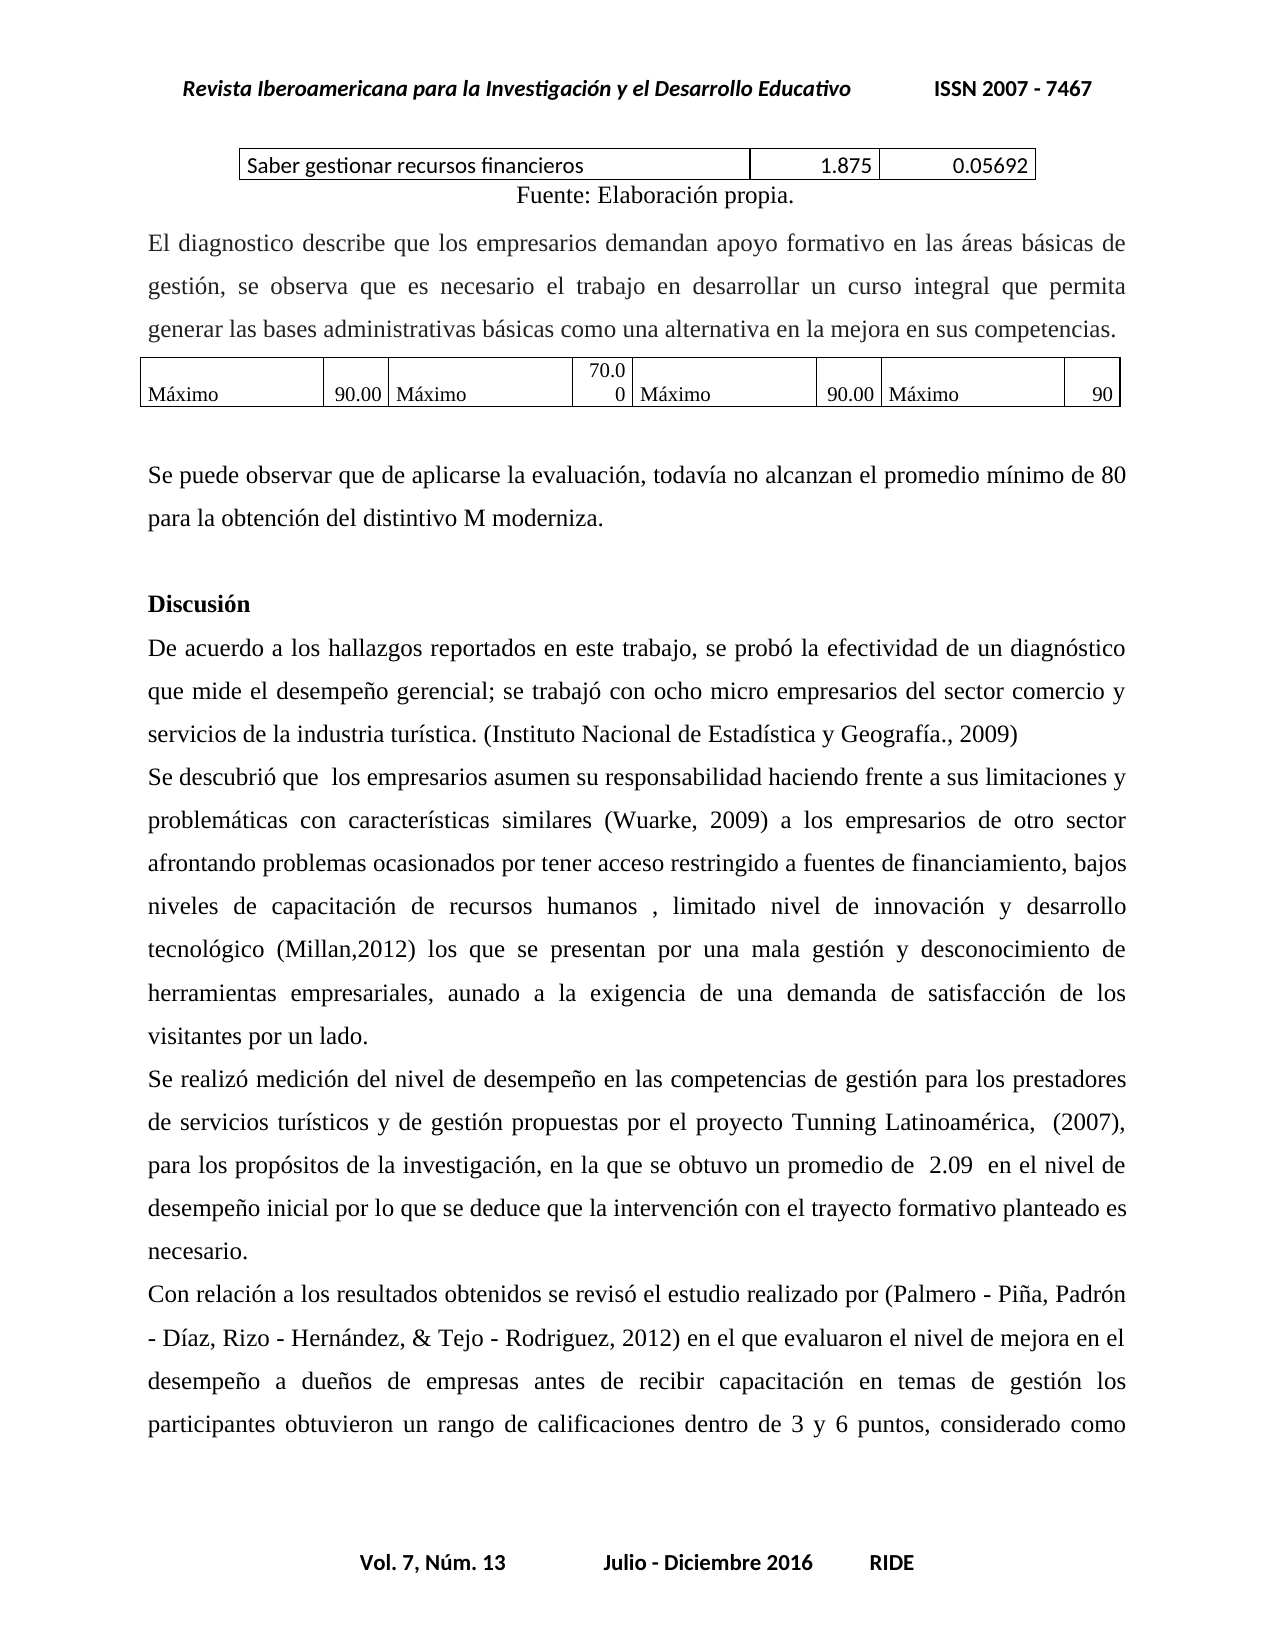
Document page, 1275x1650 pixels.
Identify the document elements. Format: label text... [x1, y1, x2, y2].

table_cell 0.05692 [880, 149, 1035, 179]
table_cell 1.875 [751, 149, 879, 179]
table_header 90 [1065, 358, 1119, 406]
text Se descubrió que los empresarios asumen su responsabilidad haciendo frente a sus limitaciones y problemáticas con características similares (Wuarke, 2009) a los empresarios de otro sector afrontando problemas ocasionados por tener acceso restringido a fuentes de financiamiento, bajos niveles de capacitación de recursos humanos , limitado nivel de innovación y desarrollo tecnológico (Millan,2012) los que se presentan por una mala gestión y desconocimiento de herramientas empresariales, aunado a la exigencia de una demanda de satisfacción de los visitantes por un lado. [148, 762, 1127, 1049]
table_cell Saber gestionar recursos financieros [240, 149, 749, 179]
table_header Máximo [389, 358, 572, 406]
table_header Máximo [882, 358, 1064, 406]
table_header 90.00 [817, 358, 881, 406]
table_header Máximo [633, 358, 816, 406]
text Discusión [148, 589, 1127, 618]
text El diagnostico describe que los empresarios demandan apoyo formativo en las áreas básicas de gestión, se observa que es necesario el trabajo en desarrollar un curso integral que permita generar las bases administrativas básicas como una alternativa en la mejora en sus competencias. [148, 228, 1127, 343]
text Se puede observar que de aplicarse la evaluación, todavía no alcanzan el promedio mínimo de 80 para la obtención del distintivo M moderniza. [148, 460, 1127, 532]
text De acuerdo a los hallazgos reportados en este trabajo, se probó la efectividad de un diagnóstico que mide el desempeño gerencial; se trabajó con ocho micro empresarios del sector comercio y servicios de la industria turística. (Instituto Nacional de Estadística y Geografía., 2009) [148, 633, 1127, 748]
table_header 90.00 [324, 358, 388, 406]
table_header 70.00 [573, 358, 632, 406]
table_header Máximo [141, 358, 323, 406]
text Se realizó medición del nivel de desempeño en las competencias de gestión para los prestadores de servicios turísticos y de gestión propuestas por el proyecto Tunning Latinoamérica, (2007), para los propósitos de la investigación, en la que se obtuvo un promedio de 2.09 en el nivel de desempeño inicial por lo que se deduce que la intervención con el trayecto formativo planteado es necesario. [148, 1064, 1127, 1265]
text Fuente: Elaboración propia. [148, 180, 1127, 209]
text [148, 1279, 1127, 1438]
